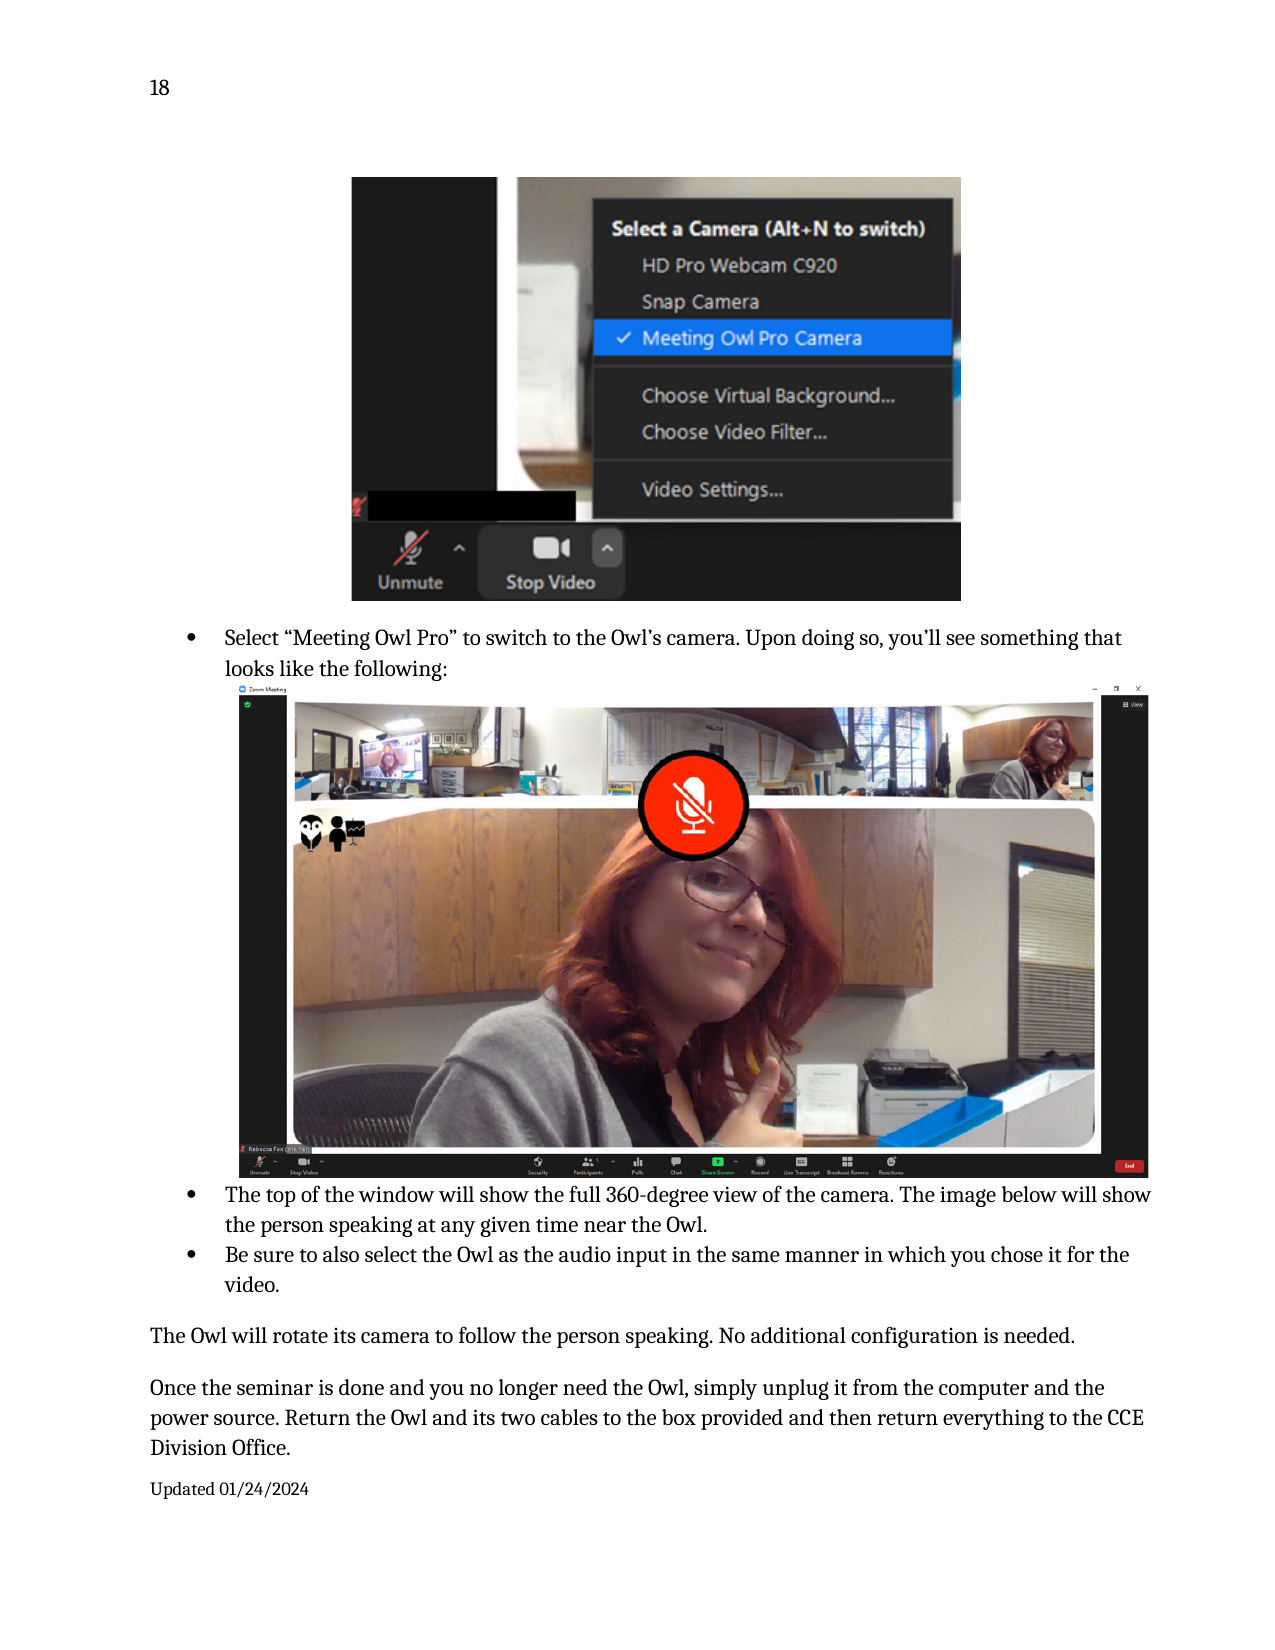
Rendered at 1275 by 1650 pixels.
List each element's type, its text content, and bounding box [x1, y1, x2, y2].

list The top of the window will show the full 360-degree view of the camera. The image below will show the person speaking at any given time near the Owl. [187, 1182, 1162, 1238]
picture [239, 685, 1149, 1178]
list Be sure to also select the Owl as the audio input in the same manner in which you chose it for the video. [187, 1242, 1162, 1299]
list Select “Meeting Owl Pro” to switch to the Owl’s camera. Upon doing so, you’ll see something that looks like the following: [187, 625, 1162, 682]
text The Owl will rotate its camera to follow the person speaking. No additional configuration is needed. [150, 1323, 1162, 1350]
text Once the seminar is done and you no longer need the Owl, simply unplug it from the computer and the power source. Return the Owl and its two cables to the box provided and then return everything to the CCE Division Office. [150, 1374, 1162, 1461]
picture [351, 177, 961, 601]
